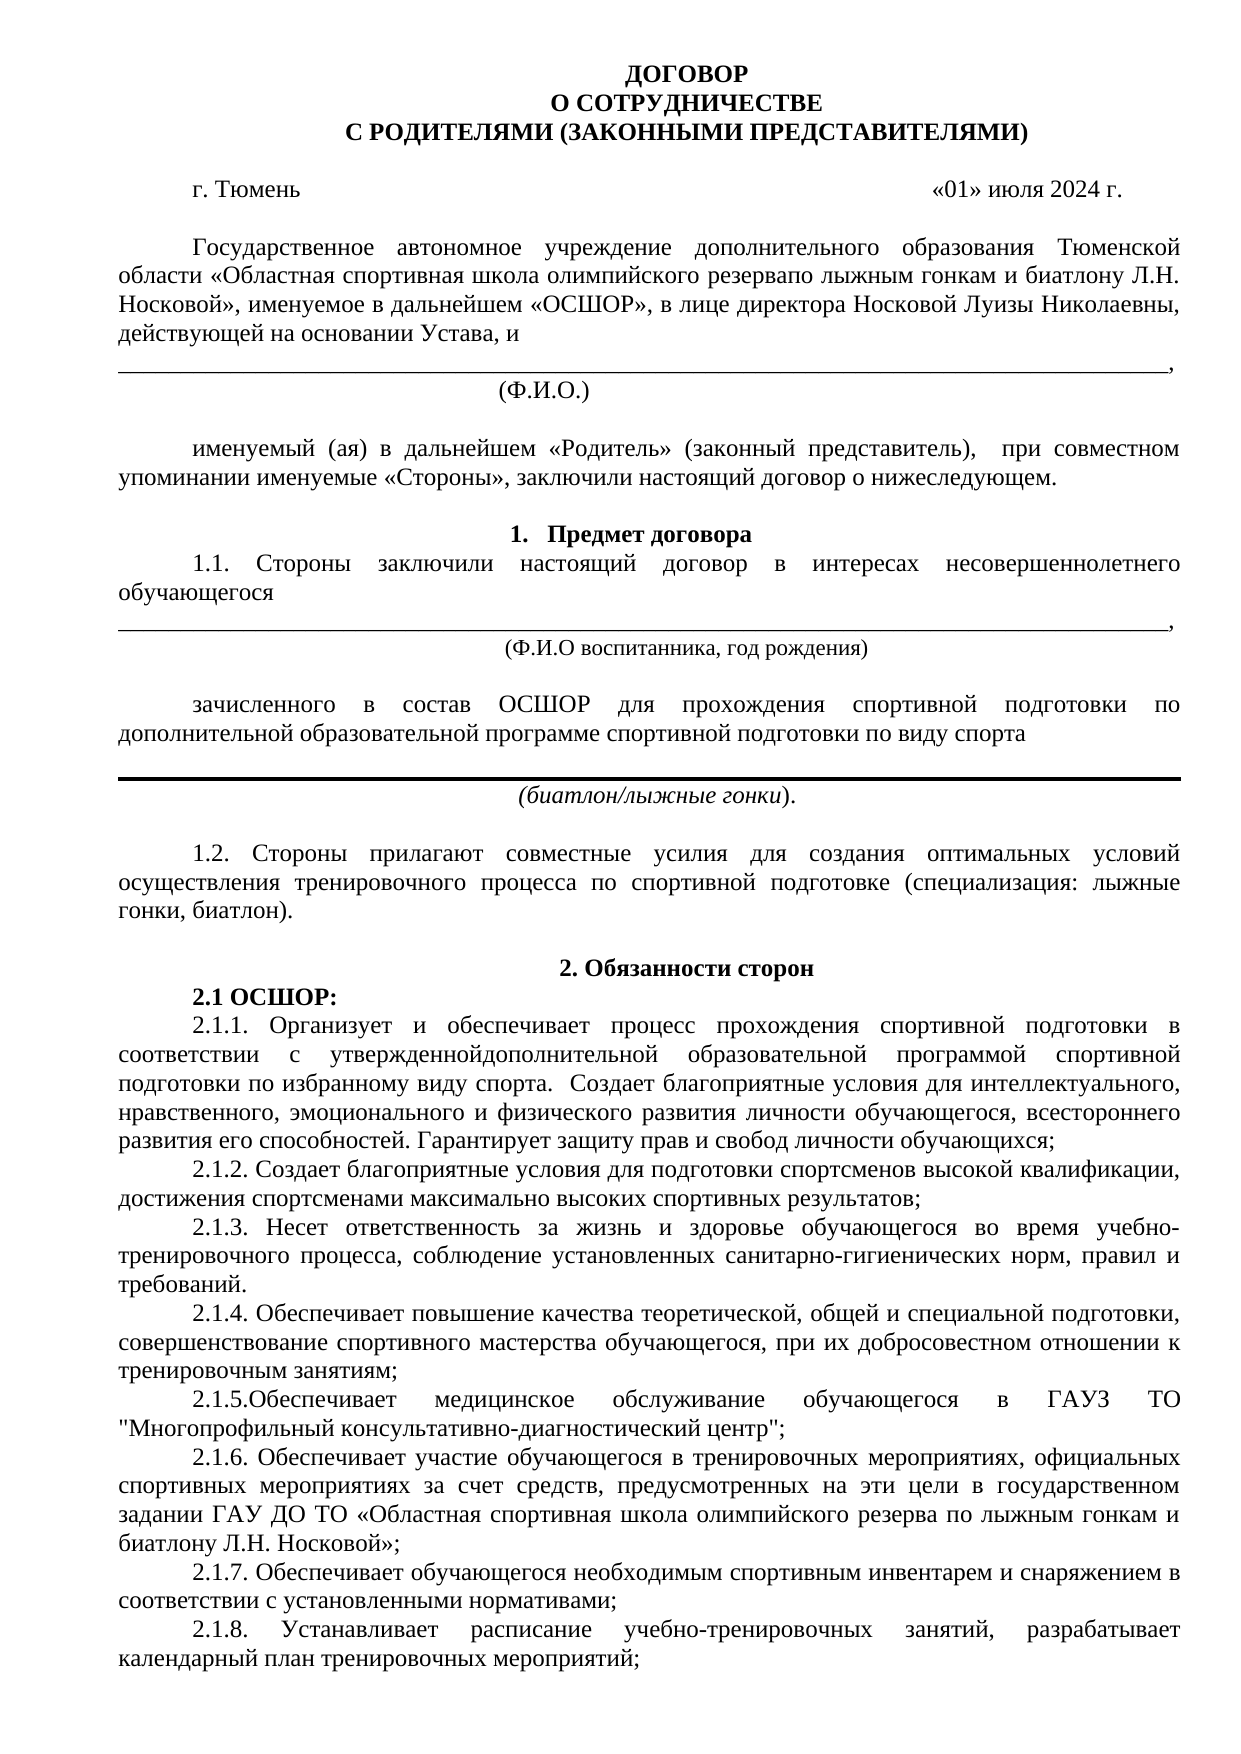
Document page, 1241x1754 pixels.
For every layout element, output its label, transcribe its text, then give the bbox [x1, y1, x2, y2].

text 1.1. Стороны заключили настоящий договор в интересах несовершеннолетнего обучающегося [118, 548, 1181, 605]
text О СОТРУДНИЧЕСТВЕ [118, 88, 1181, 117]
text именуемый (ая) в дальнейшем «Родитель» (законный представитель), при совместном упоминании именуемые «Стороны», заключили настоящий договор о нижеследующем. [118, 433, 1181, 490]
text 2.1.4. Обеспечивает повышение качества теоретической, общей и специальной подготовки, совершенствование спортивного мастерства обучающегося, при их добросовестном отношении к тренировочным занятиям; [118, 1298, 1181, 1384]
text 2.1.7. Обеспечивает обучающегося необходимым спортивным инвентарем и снаряжением в соответствии с установленными нормативами; [118, 1557, 1181, 1614]
text 2.1.6. Обеспечивает участие обучающегося в тренировочных мероприятиях, официальных спортивных мероприятиях за счет средств, предусмотренных на эти цели в государственном задании ГАУ ДО ТО «Областная спортивная школа олимпийского резерва по лыжным гонкам и биатлону Л.Н. Носковой»; [118, 1442, 1181, 1557]
text 2.1 ОСШОР: [118, 982, 1181, 1011]
text 2.1.2. Создает благоприятные условия для подготовки спортсменов высокой квалификации, достижения спортсменами максимально высоких спортивных результатов; [118, 1154, 1181, 1212]
text ДОГОВОР [118, 59, 1181, 88]
text 2.1.3. Несет ответственность за жизнь и здоровье обучающегося во время учебно-тренировочного процесса, соблюдение установленных санитарно-гигиенических норм, правил и требований. [118, 1212, 1181, 1298]
text 1.2. Стороны прилагают совместные усилия для создания оптимальных условий осуществления тренировочного процесса по спортивной подготовке (специализация: лыжные гонки, биатлон). [118, 838, 1181, 924]
text Государственное автономное учреждение дополнительного образования Тюменской области «Областная спортивная школа олимпийского резервапо лыжным гонкам и биатлону Л.Н. Носковой», именуемое в дальнейшем «ОСШОР», в лице директора Носковой Луизы Николаевны, действующей на основании Устава, и [118, 232, 1181, 347]
text 2.1.8. Устанавливает расписание учебно-тренировочных занятий, разрабатывает календарный план тренировочных мероприятий; [118, 1614, 1181, 1672]
text 2. Обязанности сторон [118, 953, 1181, 982]
text (Ф.И.О воспитанника, год рождения) [118, 634, 1181, 660]
text зачисленного в состав ОСШОР для прохождения спортивной подготовки по дополнительной образовательной программе спортивной подготовки по виду спорта [118, 689, 1181, 747]
text С РОДИТЕЛЯМИ (ЗАКОННЫМИ ПРЕДСТАВИТЕЛЯМИ) [118, 117, 1181, 145]
text 2.1.5.Обеспечивает медицинское обслуживание обучающегося в ГАУЗ ТО "Многопрофильный консультативно-диагностический центр"; [118, 1384, 1181, 1442]
text ____________________________________________________________________________________, [118, 347, 1181, 375]
list Предмет договора [81, 519, 1181, 548]
text г. Тюмень «01» июля 2024 г. [118, 174, 1181, 203]
text (биатлон/лыжные гонки). [118, 781, 1181, 809]
text 2.1.1. Организует и обеспечивает процесс прохождения спортивной подготовки в соответствии с утвержденнойдополнительной образовательной программой спортивной подготовки по избранному виду спорта. Создает благоприятные условия для интеллектуального, нравственного, эмоционального и физического развития личности обучающегося, всестороннего развития его способностей. Гарантирует защиту прав и свобод личности обучающихся; [118, 1011, 1181, 1154]
text (Ф.И.О.) [118, 375, 1181, 404]
text ____________________________________________________________________________________, [118, 605, 1181, 634]
